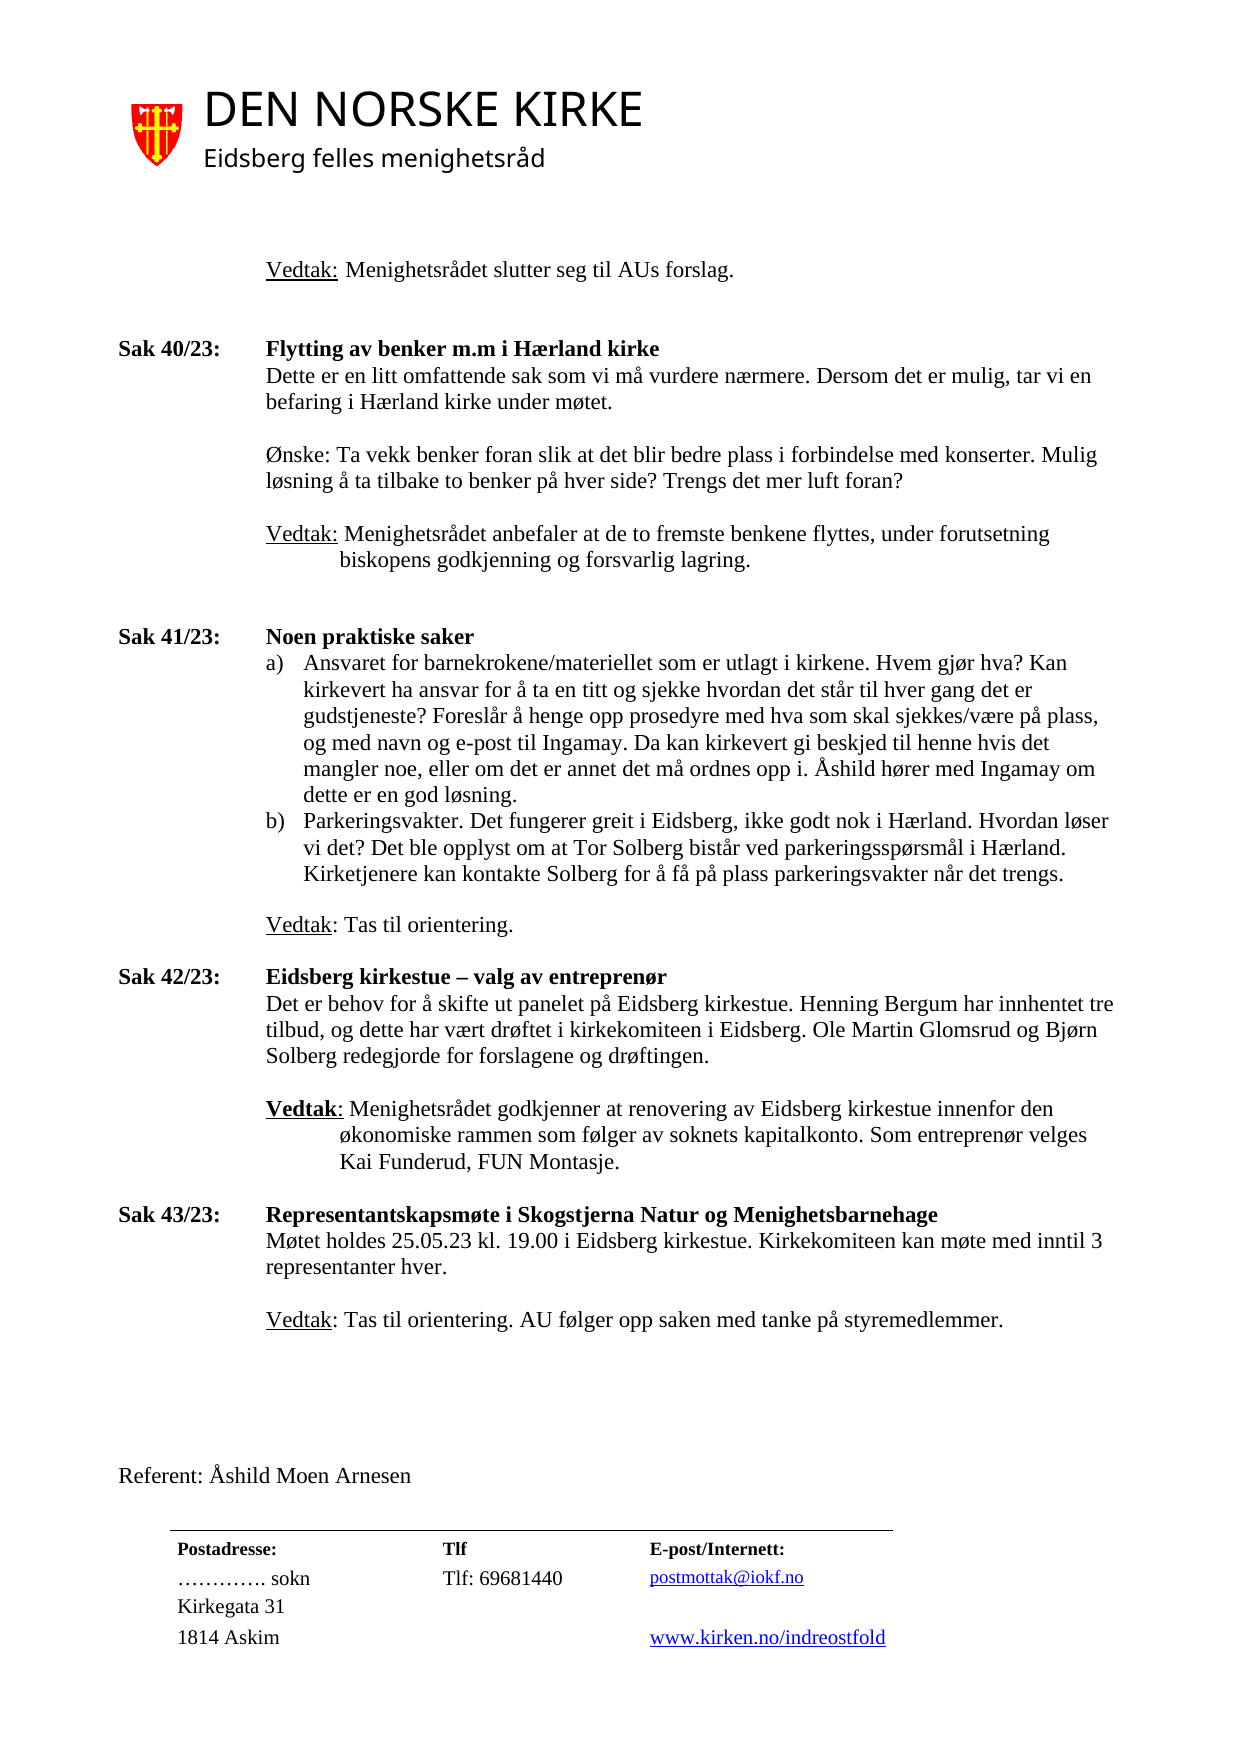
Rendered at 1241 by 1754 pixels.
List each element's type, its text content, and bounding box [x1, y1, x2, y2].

text Referent: Åshild Moen Arnesen [118, 1462, 1122, 1488]
picture [131, 103, 183, 167]
text Vedtak: Menighetsrådet slutter seg til AUs forslag. [266, 256, 1122, 283]
text Ønske: Ta vekk benker foran slik at det blir bedre plass i forbindelse med konserter. Mulig løsning å ta tilbake to benker på hver side? Trengs det mer luft foran? [118, 441, 1122, 494]
text Det er behov for å skifte ut panelet på Eidsberg kirkestue. Henning Bergum har innhentet tre tilbud, og dette har vært drøftet i kirkekomiteen i Eidsberg. Ole Martin Glomsrud og Bjørn Solberg redegjorde for forslagene og drøftingen. [266, 990, 1122, 1069]
text Vedtak: Tas til orientering. AU følger opp saken med tanke på styremedlemmer. [266, 1306, 1122, 1332]
text Sak 41/23: Noen praktiske saker [118, 623, 1122, 649]
text Vedtak: Tas til orientering. [266, 911, 1122, 937]
list Parkeringsvakter. Det fungerer greit i Eidsberg, ikke godt nok i Hærland. Hvordan løser vi det? Det ble opplyst om at Tor Solberg bistår ved parkeringsspørsmål i Hærland. Kirketjenere kan kontakte Solberg for å få på plass parkeringsvakter når det trengs. [266, 808, 1122, 911]
text Sak 42/23: Eidsberg kirkestue – valg av entreprenør [118, 963, 1122, 990]
text Vedtak: Menighetsrådet anbefaler at de to fremste benkene flyttes, under forutsetning biskopens godkjenning og forsvarlig lagring. [118, 520, 1122, 597]
text Sak 40/23: Flytting av benker m.m i Hærland kirke Dette er en litt omfattende sak som vi må vurdere nærmere. Dersom det er mulig, tar vi en befaring i Hærland kirke under møtet. [118, 336, 1122, 414]
list Ansvaret for barnekrokene/materiellet som er utlagt i kirkene. Hvem gjør hva? Kan kirkevert ha ansvar for å ta en titt og sjekke hvordan det står til hver gang det er gudstjeneste? Foreslår å henge opp prosedyre med hva som skal sjekkes/være på plass, og med navn og e-post til Ingamay. Da kan kirkevert gi beskjed til henne hvis det mangler noe, eller om det er annet det må ordnes opp i. Åshild hører med Ingamay om dette er en god løsning. [266, 649, 1122, 808]
text Sak 43/23: Representantskapsmøte i Skogstjerna Natur og Menighetsbarnehage [118, 1201, 1122, 1227]
text Vedtak: Menighetsrådet godkjenner at renovering av Eidsberg kirkestue innenfor den økonomiske rammen som følger av soknets kapitalkonto. Som entreprenør velges Kai Funderud, FUN Montasje. [266, 1095, 1122, 1174]
text Møtet holdes 25.05.23 kl. 19.00 i Eidsberg kirkestue. Kirkekomiteen kan møte med inntil 3 representanter hver. [266, 1227, 1122, 1280]
